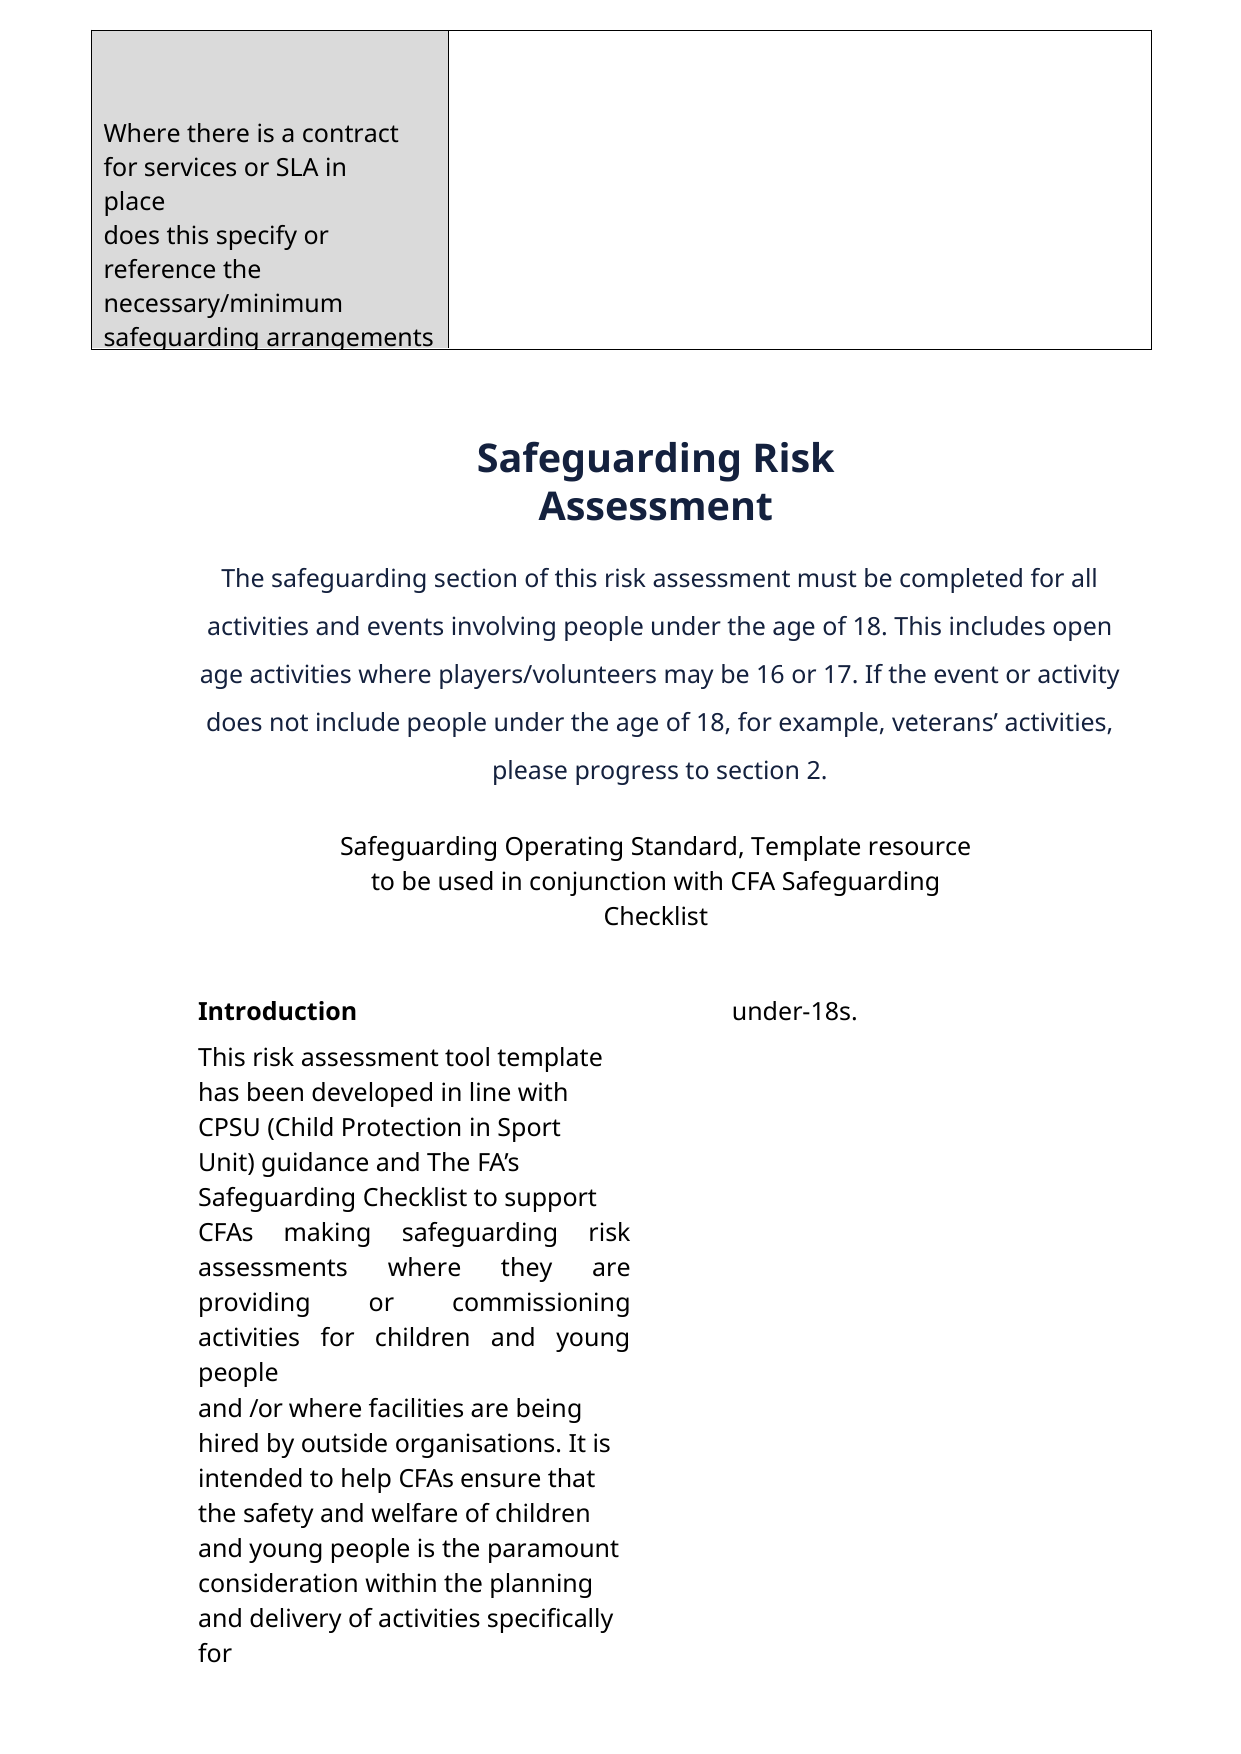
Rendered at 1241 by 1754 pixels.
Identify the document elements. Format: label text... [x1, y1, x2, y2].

text and /or where facilities are being hired by outside organisations. It is intended to help CFAs ensure that the safety and welfare of children and young people is the paramount consideration within the planning and delivery of activities specifically for [198, 1390, 638, 1669]
subtitle Introduction [198, 994, 636, 1028]
table_cell Where there is a contract for services or SLA in place does this specify or reference the necessary/minimum safeguarding arrangements [92, 31, 448, 348]
text This risk assessment tool template has been developed in line with CPSU (Child Protection in Sport Unit) guidance and The FA’s Safeguarding Checklist to support [198, 1040, 617, 1214]
text CFAs making safeguarding risk assessments where they are providing or commissioning activities for children and young people [198, 1215, 631, 1389]
text Safeguarding Risk Assessment [398, 434, 913, 530]
text under-18s. [732, 994, 1213, 1028]
text Safeguarding Operating Standard, Template resource to be used in conjunction with CFA Safeguarding Checklist [336, 829, 975, 933]
text The safeguarding section of this risk assessment must be completed for all activities and events involving people under the age of 18. This includes open age activities where players/volunteers may be 16 or 17. If the event or activity does not include people under the age of 18, for example, veterans’ activities, please progress to section 2. [195, 549, 1125, 789]
table_cell [449, 31, 1151, 348]
